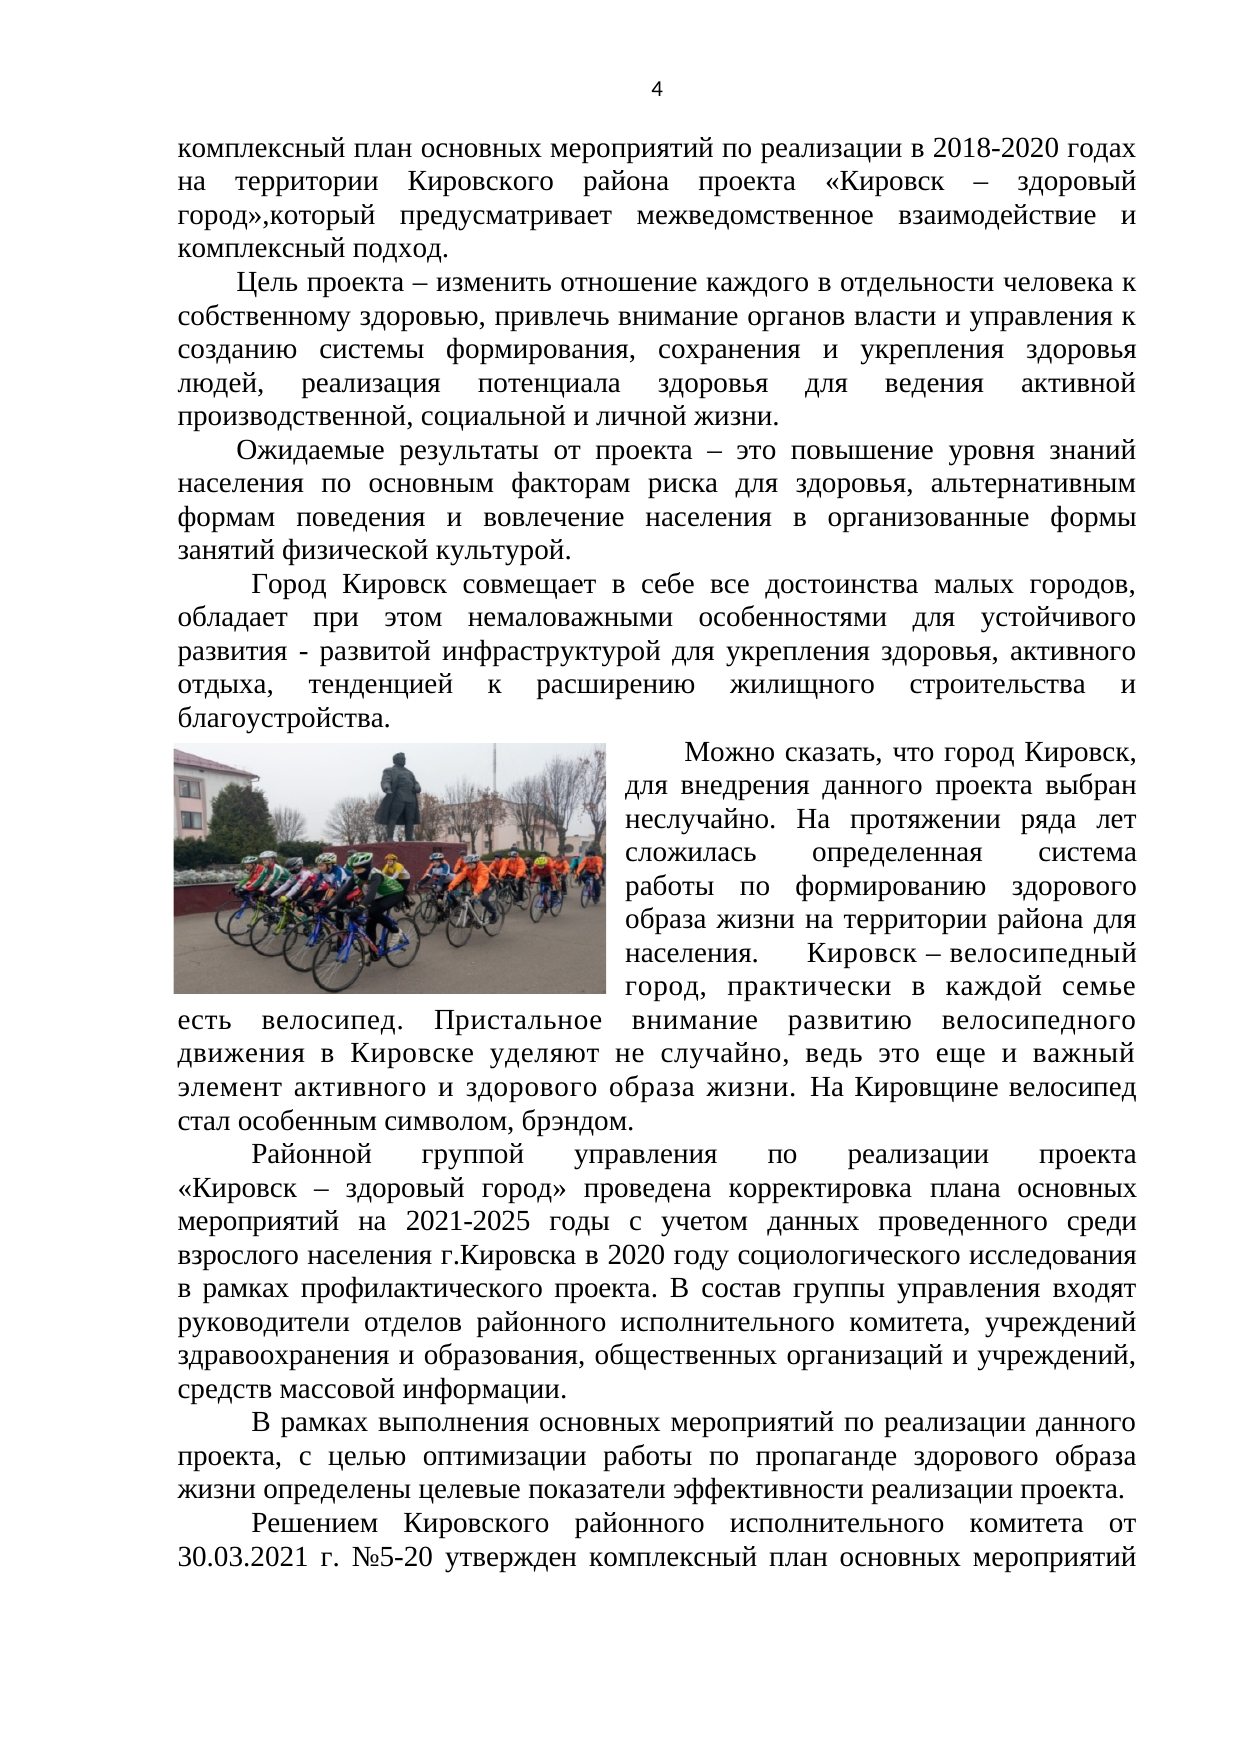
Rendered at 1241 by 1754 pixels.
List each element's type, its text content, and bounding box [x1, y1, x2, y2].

text Цель проекта – изменить отношение каждого в отдельности человека к собственному здоровью, привлечь внимание органов власти и управления к созданию системы формирования, сохранения и укрепления здоровья людей, реализация потенциала здоровья для ведения активной производственной, социальной и личной жизни. [177, 264, 1137, 432]
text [177, 130, 1137, 264]
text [177, 1505, 1137, 1572]
picture [173, 743, 607, 994]
text В рамках выполнения основных мероприятий по реализации данного проекта, с целью оптимизации работы по пропаганде здорового образа жизни определены целевые показатели эффективности реализации проекта. [177, 1404, 1137, 1505]
text Районной группой управления по реализации проекта «Кировск – здоровый город» проведена корректировка плана основных мероприятий на 2021-2025 годы с учетом данных проведенного среди взрослого населения г.Кировска в 2020 году социологического исследования в рамках профилактического проекта. В состав группы управления входят руководители отделов районного исполнительного комитета, учреждений здравоохранения и образования, общественных организаций и учреждений, средств массовой информации. [177, 1136, 1137, 1404]
text Ожидаемые результаты от проекта – это повышение уровня знаний населения по основным факторам риска для здоровья, альтернативным формам поведения и вовлечение населения в организованные формы занятий физической культурой. [177, 432, 1137, 566]
text Город Кировск совмещает в себе все достоинства малых городов, обладает при этом немаловажными особенностями для устойчивого развития - развитой инфраструктурой для укрепления здоровья, активного отдыха, тенденцией к расширению жилищного строительства и благоустройства. [177, 566, 1137, 734]
